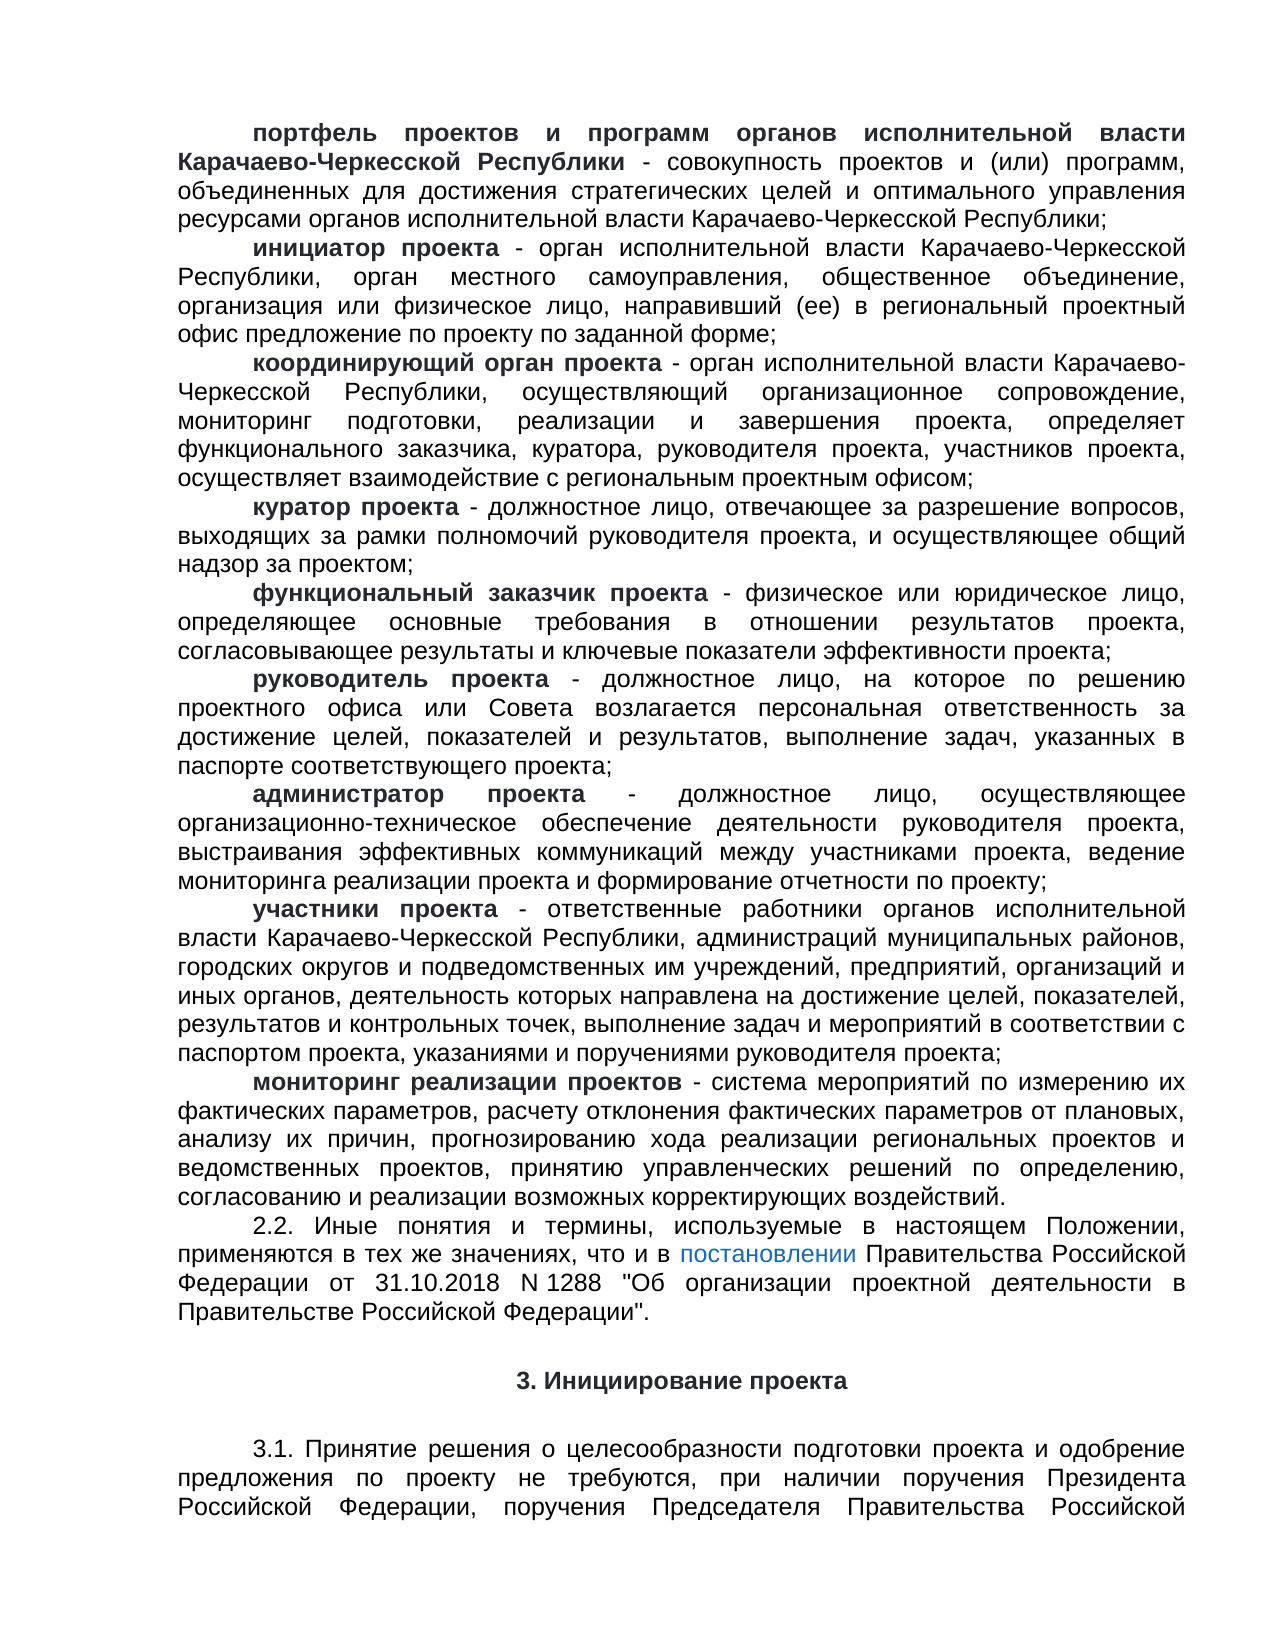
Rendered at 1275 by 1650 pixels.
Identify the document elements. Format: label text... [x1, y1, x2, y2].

text мониторинг реализации проектов - система мероприятий по измерению их фактических параметров, расчету отклонения фактических параметров от плановых, анализу их причин, прогнозированию хода реализации региональных проектов и ведомственных проектов, принятию управленческих решений по определению, согласованию и реализации возможных корректирующих воздействий. [177, 1067, 1186, 1211]
text куратор проекта - должностное лицо, отвечающее за разрешение вопросов, выходящих за рамки полномочий руководителя проекта, и осуществляющее общий надзор за проектом; [177, 492, 1186, 578]
text руководитель проекта - должностное лицо, на которое по решению проектного офиса или Совета возлагается персональная ответственность за достижение целей, показателей и результатов, выполнение задач, указанных в паспорте соответствующего проекта; [177, 664, 1186, 779]
text 2.2. Иные понятия и термины, используемые в настоящем Положении, применяются в тех же значениях, что и в постановлении Правительства Российской Федерации от 31.10.2018 N 1288 "Об организации проектной деятельности в Правительстве Российской Федерации". [177, 1211, 1186, 1326]
text функциональный заказчик проекта - физическое или юридическое лицо, определяющее основные требования в отношении результатов проекта, согласовывающее результаты и ключевые показатели эффективности проекта; [177, 578, 1186, 664]
text инициатор проекта - орган исполнительной власти Карачаево-Черкесской Республики, орган местного самоуправления, общественное объединение, организация или физическое лицо, направивший (ее) в региональный проектный офис предложение по проекту по заданной форме; [177, 233, 1186, 348]
text координирующий орган проекта - орган исполнительной власти Карачаево-Черкесской Республики, осуществляющий организационное сопровождение, мониторинг подготовки, реализации и завершения проекта, определяет функционального заказчика, куратора, руководителя проекта, участников проекта, осуществляет взаимодействие с региональным проектным офисом; [177, 348, 1186, 492]
text портфель проектов и программ органов исполнительной власти Карачаево-Черкесской Республики - совокупность проектов и (или) программ, объединенных для достижения стратегических целей и оптимального управления ресурсами органов исполнительной власти Карачаево-Черкесской Республики; [177, 118, 1186, 233]
text участники проекта - ответственные работники органов исполнительной власти Карачаево-Черкесской Республики, администраций муниципальных районов, городских округов и подведомственных им учреждений, предприятий, организаций и иных органов, деятельность которых направлена на достижение целей, показателей, результатов и контрольных точек, выполнение задач и мероприятий в соответствии с паспортом проекта, указаниями и поручениями руководителя проекта; [177, 894, 1186, 1067]
text администратор проекта - должностное лицо, осуществляющее организационно-техническое обеспечение деятельности руководителя проекта, выстраивания эффективных коммуникаций между участниками проекта, ведение мониторинга реализации проекта и формирование отчетности по проекту; [177, 779, 1186, 894]
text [177, 1434, 1186, 1521]
subtitle 3. Инициирование проекта [177, 1366, 1186, 1394]
